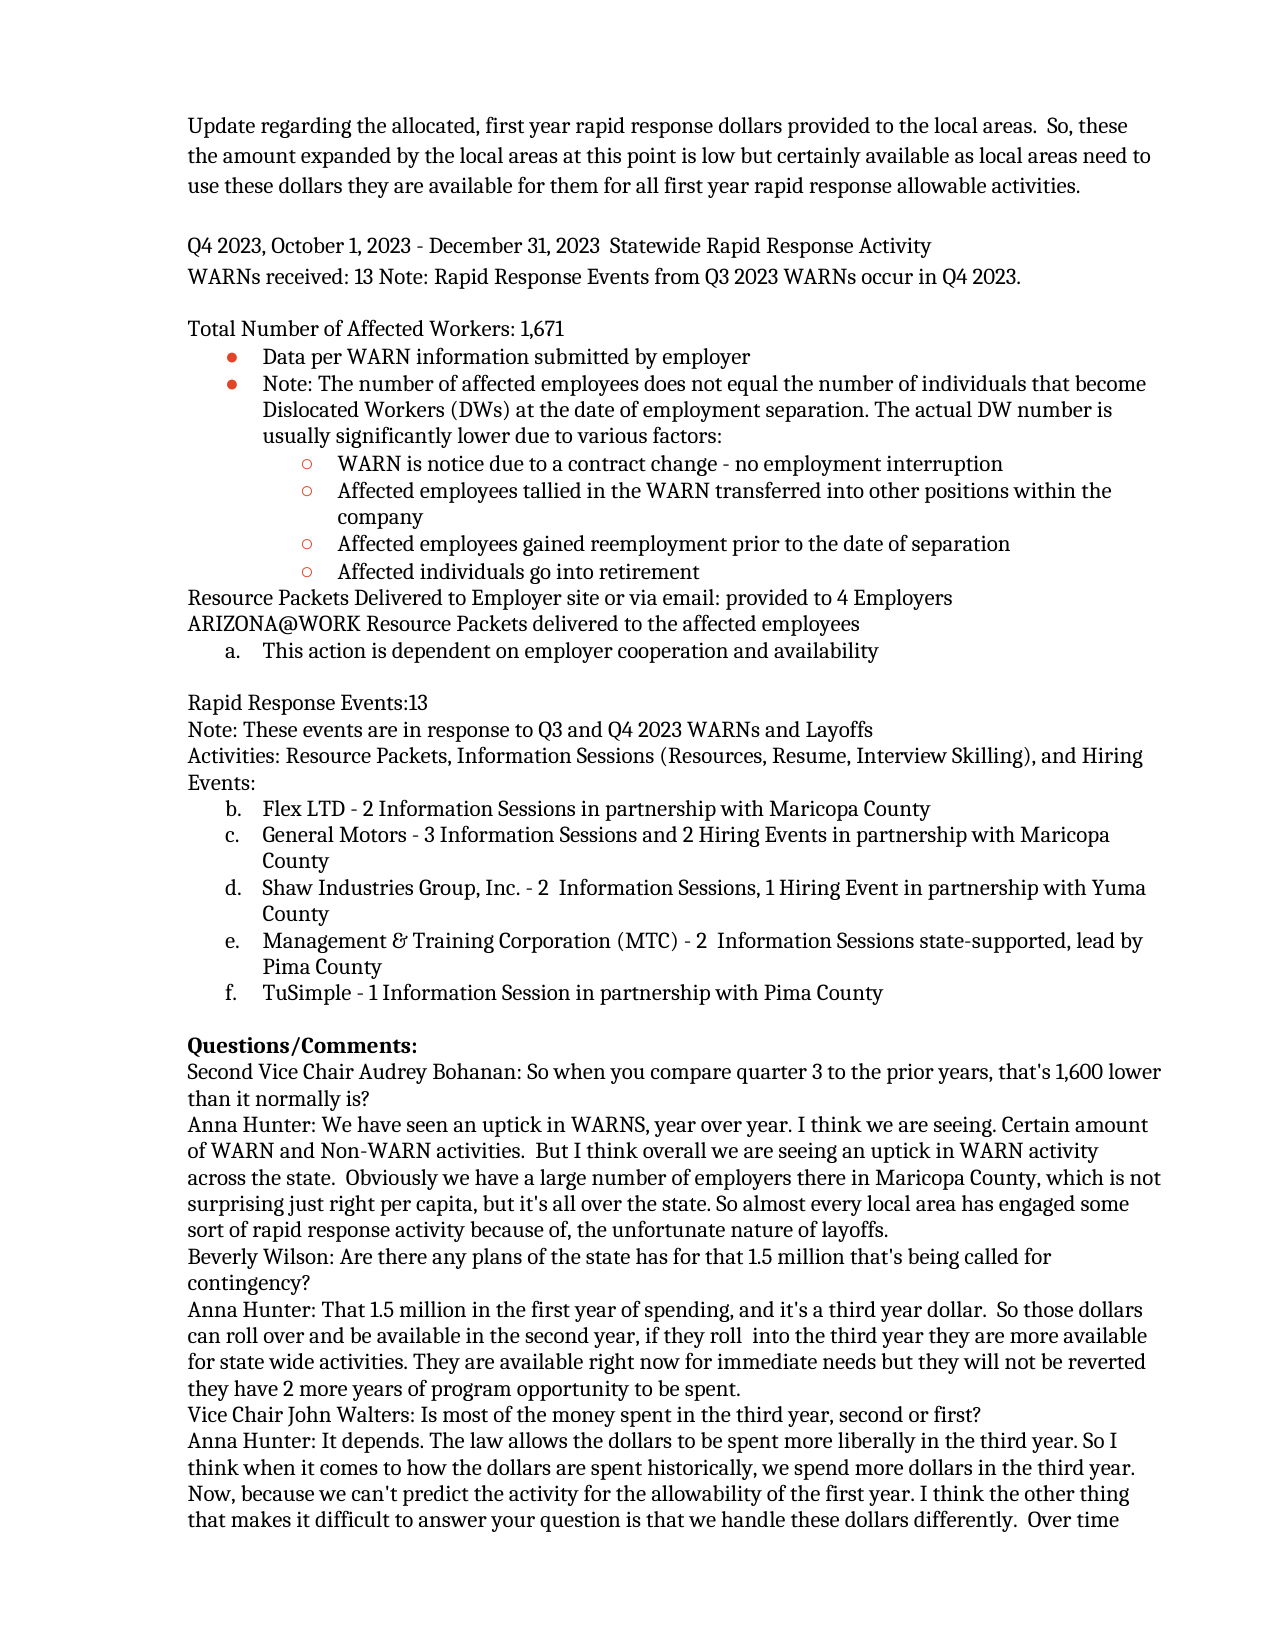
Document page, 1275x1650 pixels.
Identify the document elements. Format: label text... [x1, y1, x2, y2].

text Second Vice Chair Audrey Bohanan: So when you compare quarter 3 to the prior years, that's 1,600 lower than it normally is? [187, 1059, 1162, 1112]
list Flex LTD - 2 Information Sessions in partnership with Maricopa County [225, 796, 1162, 822]
list Affected individuals go into retirement [300, 558, 1162, 585]
list Note: The number of affected employees does not equal the number of individuals that become Dislocated Workers (DWs) at the date of employment separation. The actual DW number is usually significantly lower due to various factors: [225, 370, 1162, 450]
list Affected employees tallied in the WARN transferred into other positions within the company [300, 477, 1162, 530]
list Data per WARN information submitted by employer [225, 343, 1162, 370]
text Beverly Wilson: Are there any plans of the state has for that 1.5 million that's being called for contingency? [187, 1244, 1162, 1296]
text Anna Hunter: That 1.5 million in the first year of spending, and it's a third year dollar. So those dollars can roll over and be available in the second year, if they roll into the third year they are more available for state wide activities. They are available right now for immediate needs but they will not be reverted they have 2 more years of program opportunity to be spent. [187, 1296, 1162, 1402]
text Rapid Response Events:13 [112, 690, 1162, 717]
text ARIZONA@WORK Resource Packets delivered to the affected employees [187, 611, 1162, 637]
text Resource Packets Delivered to Employer site or via email: provided to 4 Employers [112, 585, 1162, 611]
text Q4 2023, October 1, 2023 - December 31, 2023 Statewide Rapid Response Activity [187, 203, 1162, 260]
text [187, 1428, 1162, 1533]
text Anna Hunter: We have seen an uptick in WARNS, year over year. I think we are seeing. Certain amount of WARN and Non-WARN activities. But I think overall we are seeing an uptick in WARN activity across the state. Obviously we have a large number of employers there in Maricopa County, which is not surprising just right per capita, but it's all over the state. So almost every local area has engaged some sort of rapid response activity because of, the unfortunate nature of layoffs. [187, 1112, 1162, 1244]
text Activities: Resource Packets, Information Sessions (Resources, Resume, Interview Skilling), and Hiring Events: [187, 743, 1162, 796]
text WARNs received: 13 Note: Rapid Response Events from Q3 2023 WARNs occur in Q4 2023. [112, 263, 1162, 290]
text Vice Chair John Walters: Is most of the money spent in the third year, second or first? [187, 1402, 1162, 1428]
list WARN is notice due to a contract change - no employment interruption [300, 450, 1162, 477]
text Note: These events are in response to Q3 and Q4 2023 WARNs and Layoffs [187, 717, 1162, 743]
text Update regarding the allocated, first year rapid response dollars provided to the local areas. So, these the amount expanded by the local areas at this point is low but certainly available as local areas need to use these dollars they are available for them for all first year rapid response allowable activities. [187, 112, 1162, 199]
list Management & Training Corporation (MTC) - 2 Information Sessions state-supported, lead by Pima County [225, 927, 1162, 980]
list General Motors - 3 Information Sessions and 2 Hiring Events in partnership with Maricopa County [225, 822, 1162, 875]
list TuSimple - 1 Information Session in partnership with Pima County [225, 980, 1162, 1006]
text Total Number of Affected Workers: 1,671 [187, 316, 1162, 343]
list Affected employees gained reemployment prior to the date of separation [300, 530, 1162, 558]
list Shaw Industries Group, Inc. - 2 Information Sessions, 1 Hiring Event in partnership with Yuma County [225, 875, 1162, 927]
list This action is dependent on employer cooperation and availability [225, 637, 1162, 664]
text Questions/Comments: [187, 1033, 1162, 1059]
